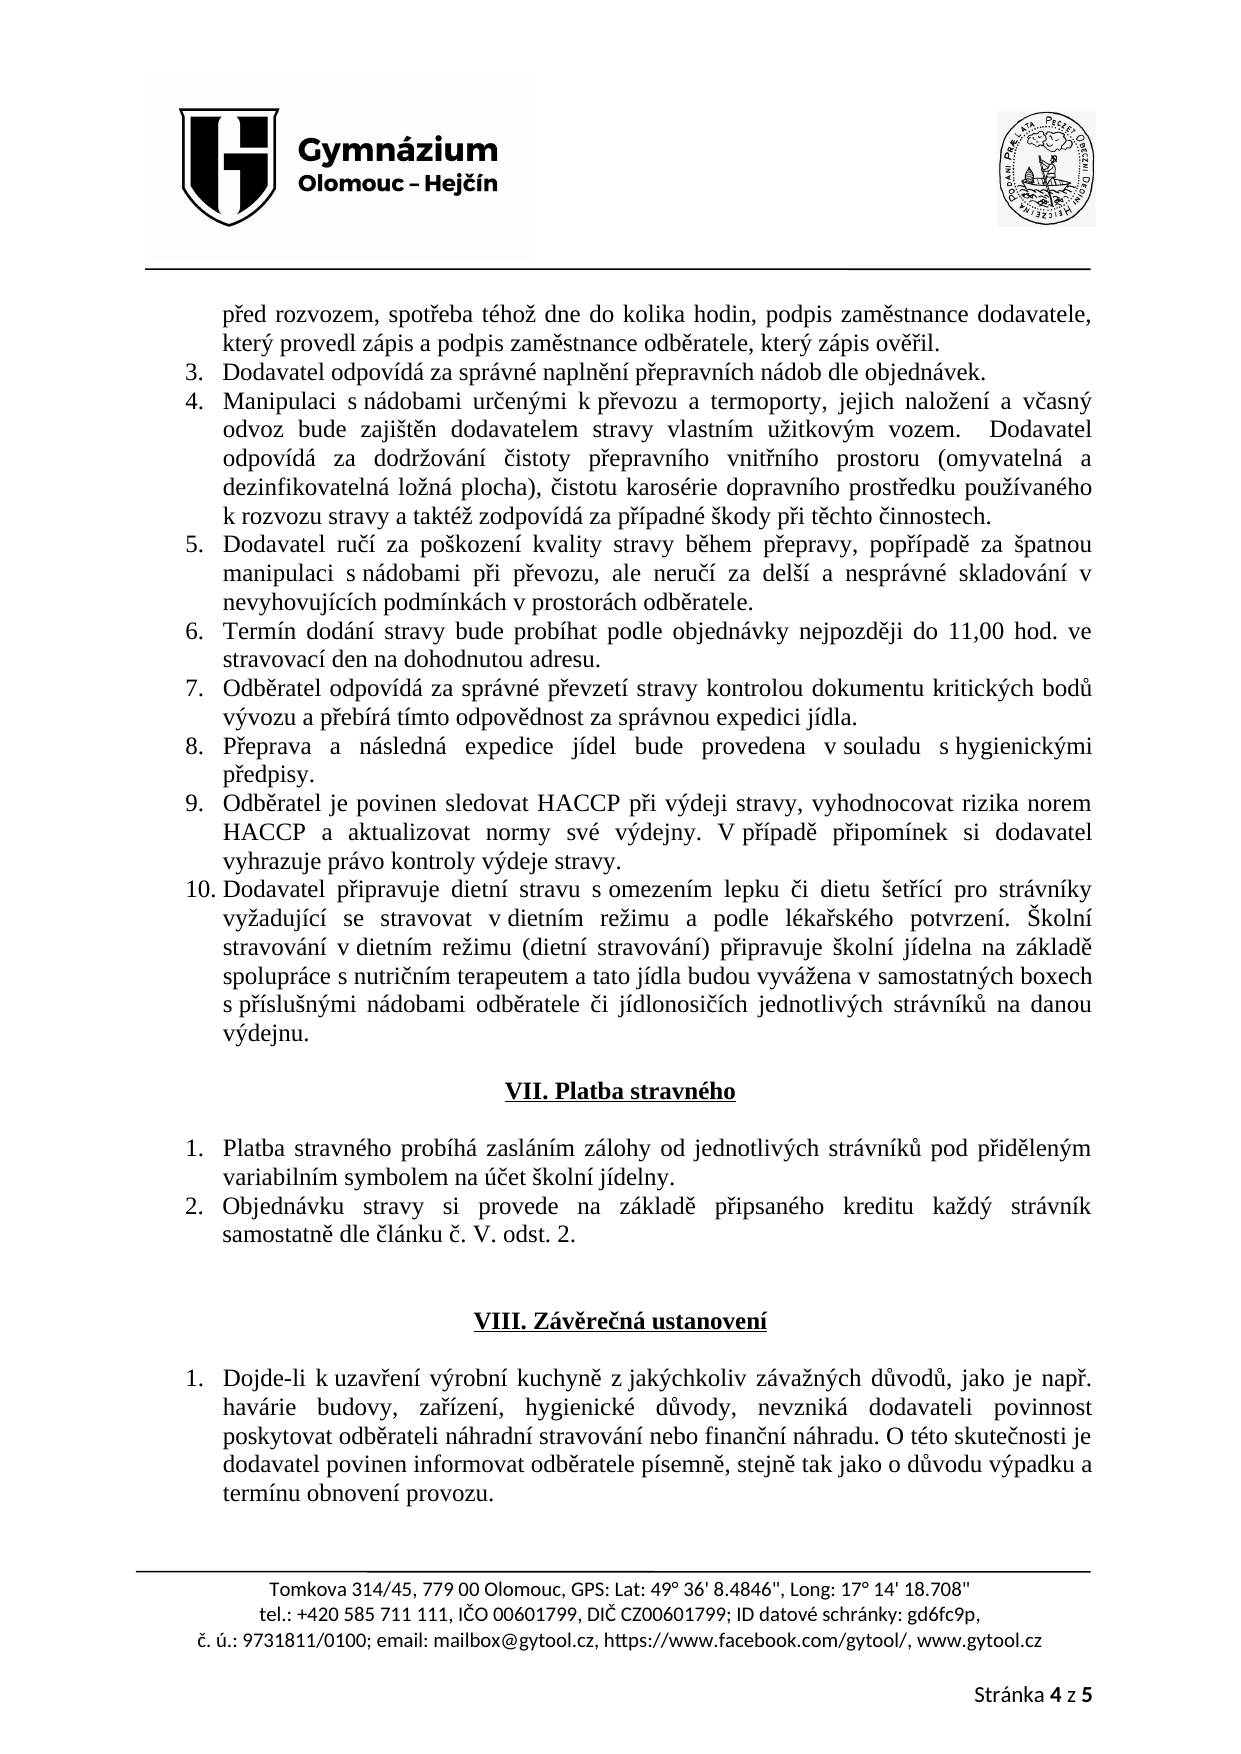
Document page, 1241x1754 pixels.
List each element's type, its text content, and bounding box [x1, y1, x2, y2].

list Dodavatel připravuje dietní stravu s omezením lepku či dietu šetřící pro strávníky vyžadující se stravovat v dietním režimu a podle lékařského potvrzení. Školní stravování v dietním režimu (dietní stravování) připravuje školní jídelna na základě spolupráce s nutričním terapeutem a tato jídla budou vyvážena v samostatných boxech s příslušnými nádobami odběratele či jídlonosičích jednotlivých strávníků na danou výdejnu. [185, 874, 1093, 1047]
list Termín dodání stravy bude probíhat podle objednávky nejpozději do 11,00 hod. ve stravovací den na dohodnutou adresu. [185, 616, 1093, 673]
list Objednávku stravy si provede na základě připsaného kreditu každý strávník samostatně dle článku č. V. odst. 2. [185, 1191, 1093, 1248]
list Manipulaci s nádobami určenými k převozu a termoporty, jejich naložení a včasný odvoz bude zajištěn dodavatelem stravy vlastním užitkovým vozem. Dodavatel odpovídá za dodržování čistoty přepravního vnitřního prostoru (omyvatelná a dezinfikovatelná ložná plocha), čistotu karosérie dopravního prostředku používaného k rozvozu stravy a taktéž zodpovídá za případné škody při těchto činnostech. [185, 386, 1093, 529]
list Dojde-li k uzavření výrobní kuchyně z jakýchkoliv závažných důvodů, jako je např. havárie budovy, zařízení, hygienické důvody, nevzniká dodavateli povinnost poskytovat odběrateli náhradní stravování nebo finanční náhradu. O této skutečnosti je dodavatel povinen informovat odběratele písemně, stejně tak jako o důvodu výpadku a termínu obnovení provozu. [185, 1363, 1093, 1507]
list Odběratel je povinen sledovat HACCP při výdeji stravy, vyhodnocovat rizika norem HACCP a aktualizovat normy své výdejny. V případě připomínek si dodavatel vyhrazuje právo kontroly výdeje stravy. [185, 788, 1093, 874]
list Odběratel odpovídá za správné převzetí stravy kontrolou dokumentu kritických bodů vývozu a přebírá tímto odpovědnost za správnou expedici jídla. [185, 673, 1093, 731]
list Přeprava a následná expedice jídel bude provedena v souladu s hygienickými předpisy. [185, 731, 1093, 788]
text VII. Platba stravného [148, 1076, 1093, 1104]
list Dodavatel odpovídá za správné naplnění přepravních nádob dle objednávek. [185, 357, 1093, 386]
text VIII. Závěrečná ustanovení [148, 1306, 1093, 1334]
list Platba stravného probíhá zasláním zálohy od jednotlivých strávníků pod přiděleným variabilním symbolem na účet školní jídelny. [185, 1133, 1093, 1191]
picture [147, 73, 532, 262]
list Dodavatel ručí za poškození kvality stravy během přepravy, popřípadě za špatnou manipulaci s nádobami při převozu, ale neručí za delší a nesprávné skladování v nevyhovujících podmínkách v prostorách odběratele. [185, 529, 1093, 616]
